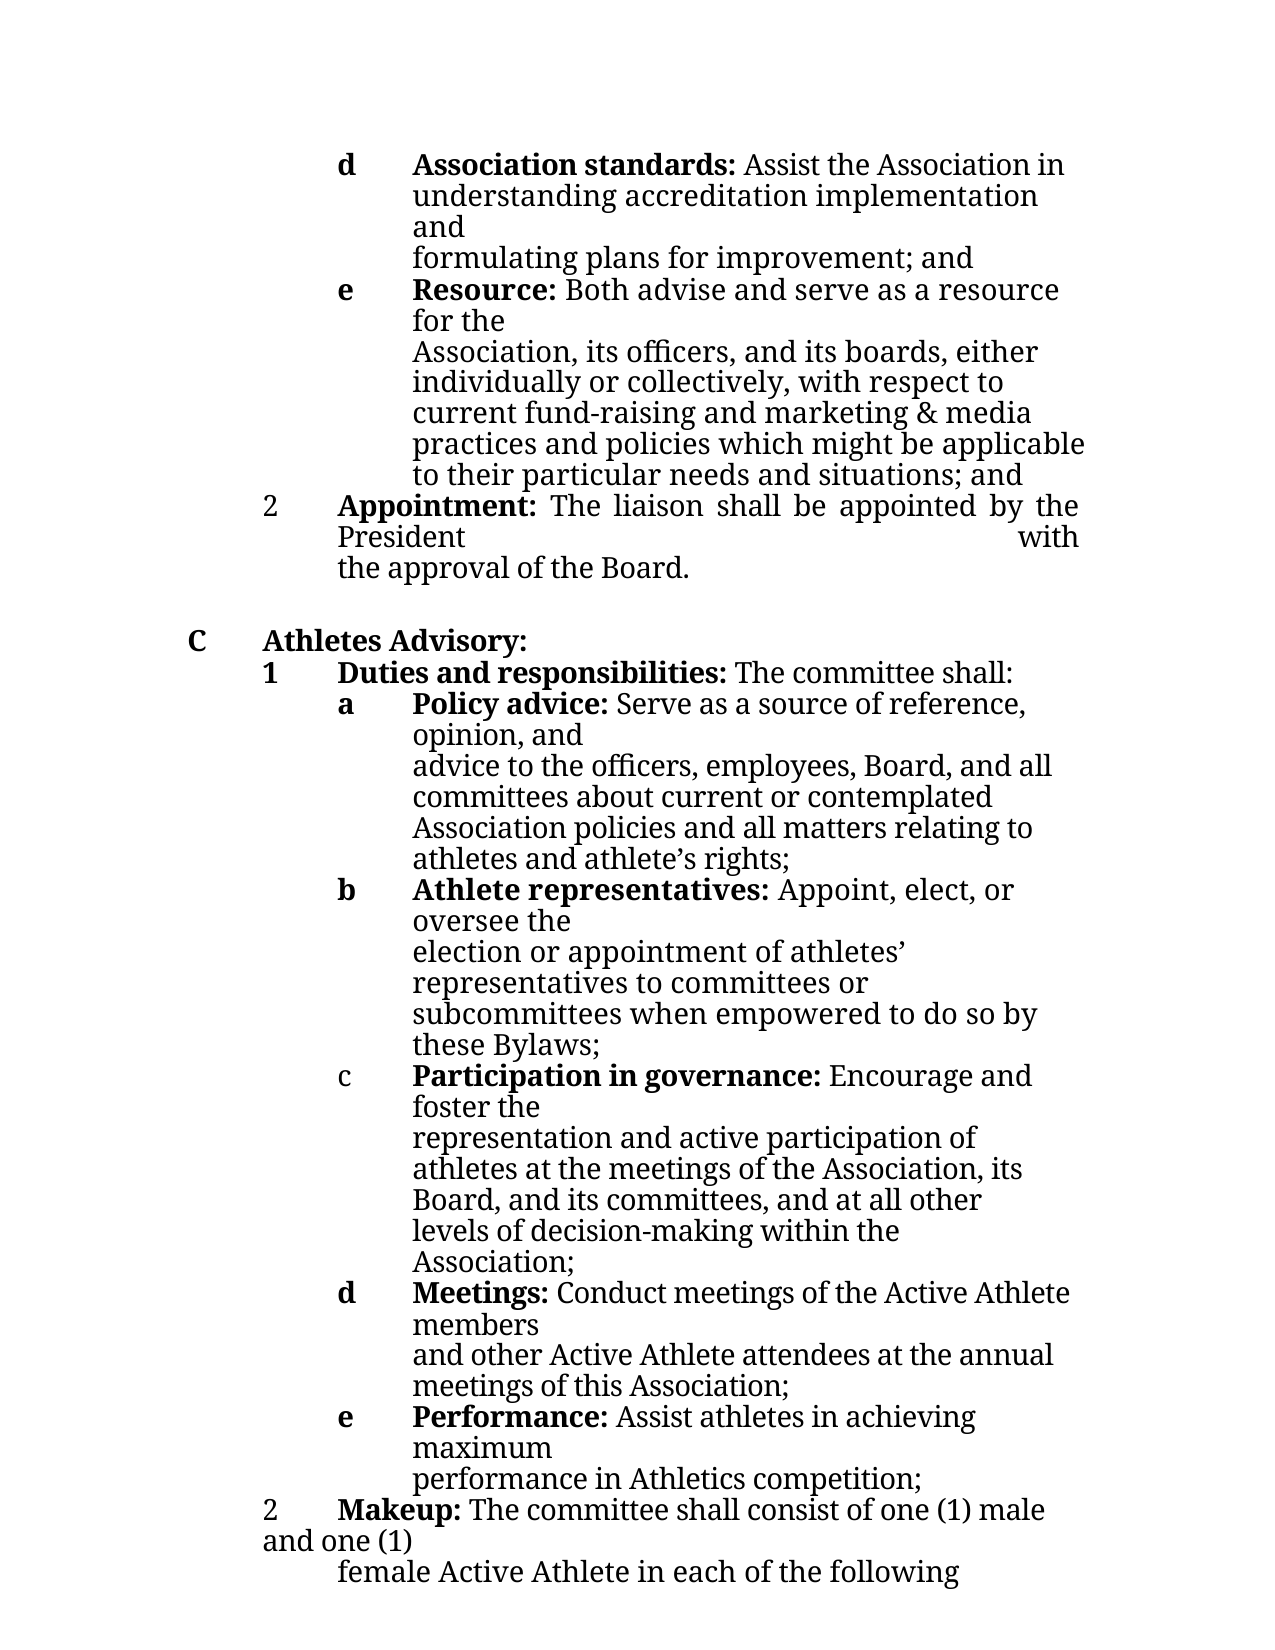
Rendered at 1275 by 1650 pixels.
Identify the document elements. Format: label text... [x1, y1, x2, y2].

text e Performance: Assist athletes in achieving maximum performance in Athletics competition; [337, 1403, 989, 1496]
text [337, 1558, 1087, 1589]
text d Meetings: Conduct meetings of the Active Athlete members and other Active Athlete attendees at the annual meetings of this Association; [337, 1279, 1079, 1403]
text b Athlete representatives: Appoint, elect, or oversee the election or appointment of athletes’ representatives to committees or subcommittees when empowered to do so by these Bylaws; [337, 876, 1079, 1062]
text 2 Makeup: The committee shall consist of one (1) male and one (1) [262, 1496, 1087, 1558]
text d Association standards: Assist the Association in [337, 151, 1087, 182]
text C Athletes Advisory: [187, 626, 1087, 658]
text c Participation in governance: Encourage and foster the representation and active participation of athletes at the meetings of the Association, its Board, and its committees, and at all other levels of decision-making within the Association; [337, 1062, 1057, 1278]
text understanding accreditation implementation and [412, 182, 1087, 244]
text 1 Duties and responsibilities: The committee shall: [262, 658, 1087, 689]
text e Resource: Both advise and serve as a resource for the Association, its officers, and its boards, either individually or collectively, with respect to current fund-raising and marketing & media practices and policies which might be applicable to their particular needs and situations; and [337, 275, 1087, 492]
text formulating plans for improvement; and [412, 244, 1087, 275]
text a Policy advice: Serve as a source of reference, opinion, and advice to the officers, employees, Board, and all committees about current or contemplated Association policies and all matters relating to athletes and athlete’s rights; [337, 690, 1072, 876]
text 2 Appointment: The liaison shall be appointed by the President with the approval of the Board. [262, 492, 1079, 585]
